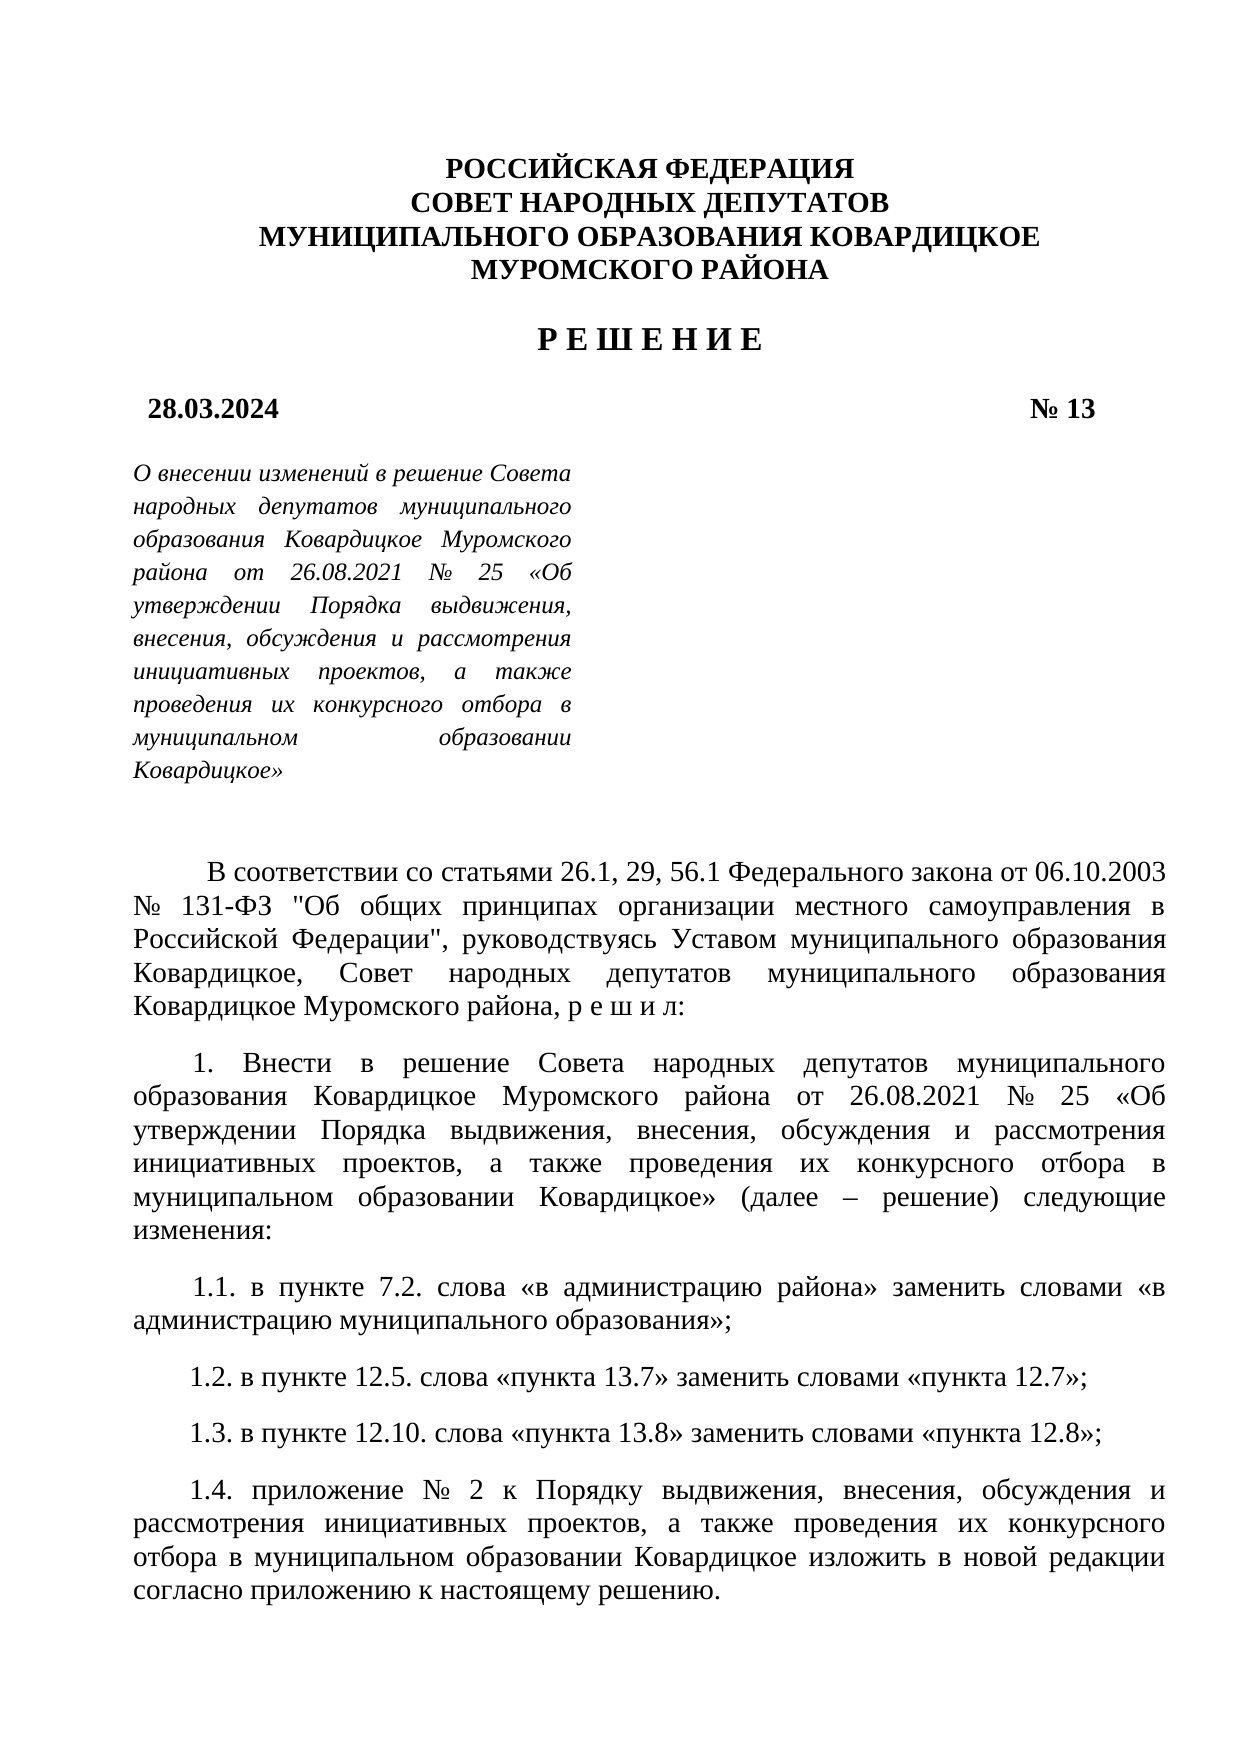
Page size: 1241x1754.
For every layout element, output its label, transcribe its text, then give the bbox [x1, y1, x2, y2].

table_header О внесении изменений в решение Совета народных депутатов муниципального образования Ковардицкое Муромского района от 26.08.2021 № 25 «Об утверждении Порядка выдвижения, внесения, обсуждения и рассмотрения инициативных проектов, а также проведения их конкурсного отбора в муниципальном образовании Ковардицкое» [122, 425, 583, 854]
text В соответствии со статьями 26.1, 29, 56.1 Федерального закона от 06.10.2003 № 131-ФЗ "Об общих принципах организации местного самоуправления в Российской Федерации", руководствуясь Уставом муниципального образования Ковардицкое, Совет народных депутатов муниципального образования Ковардицкое Муромского района, р е ш и л: [133, 854, 1167, 1022]
text 1.3. в пункте 12.10. слова «пункта 13.8» заменить словами «пункта 12.8»; [133, 1415, 1167, 1449]
text МУНИЦИПАЛЬНОГО ОБРАЗОВАНИЯ КОВАРДИЦКОЕ [133, 219, 1167, 252]
text 1.1. в пункте 7.2. слова «в администрацию района» заменить словами «в администрацию муниципального образования»; [133, 1269, 1167, 1336]
text СОВЕТ НАРОДНЫХ ДЕПУТАТОВ [133, 185, 1167, 219]
text 1. Внести в решение Совета народных депутатов муниципального образования Ковардицкое Муромского района от 26.08.2021 № 25 «Об утверждении Порядка выдвижения, внесения, обсуждения и рассмотрения инициативных проектов, а также проведения их конкурсного отбора в муниципальном образовании Ковардицкое» (далее – решение) следующие изменения: [133, 1045, 1167, 1246]
text МУРОМСКОГО РАЙОНА [133, 252, 1167, 286]
text 1.2. в пункте 12.5. слова «пункта 13.7» заменить словами «пункта 12.7»; [133, 1359, 1167, 1392]
text 28.03.2024 № 13 [133, 391, 1167, 425]
subtitle РОССИЙСКАЯ ФЕДЕРАЦИЯ [133, 152, 1167, 185]
subtitle Р Е Ш Е Н И Е [133, 319, 1167, 358]
text 1.4. приложение № 2 к Порядку выдвижения, внесения, обсуждения и рассмотрения инициативных проектов, а также проведения их конкурсного отбора в муниципальном образовании Ковардицкое изложить в новой редакции согласно приложению к настоящему решению. [133, 1472, 1167, 1606]
